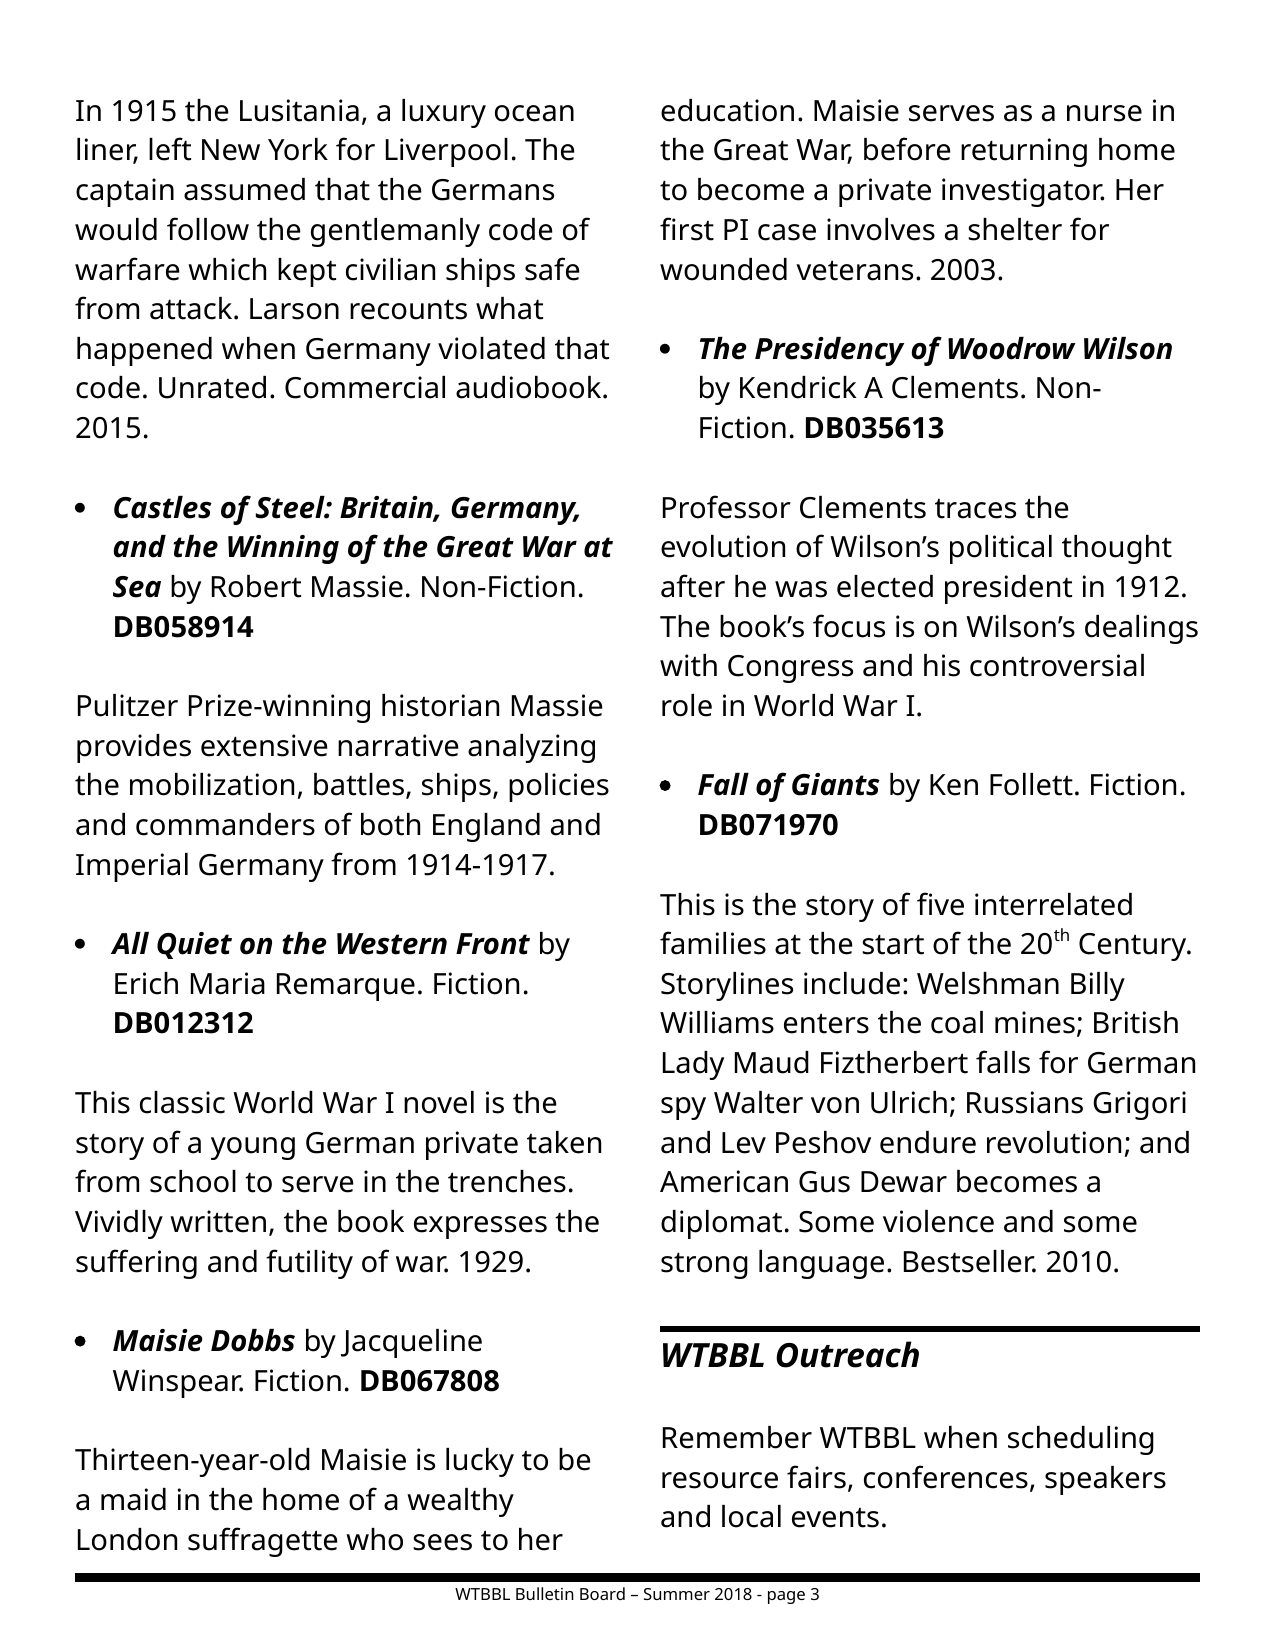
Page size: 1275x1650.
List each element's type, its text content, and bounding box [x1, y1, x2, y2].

text WTBBL Outreach [660, 1332, 1200, 1378]
text This classic World War I novel is the story of a young German private taken from school to serve in the trenches. Vividly written, the book expresses the suffering and futility of war. 1929. [75, 1082, 615, 1281]
list Maisie Dobbs by Jacqueline Winspear. Fiction. DB067808 [75, 1320, 615, 1400]
text Professor Clements traces the evolution of Wilson’s political thought after he was elected president in 1912. The book’s focus is on Wilson’s dealings with Congress and his controversial role in World War I. [660, 487, 1200, 725]
text Thirteen-year-old Maisie is lucky to be a maid in the home of a wealthy London suffragette who sees to her education. Maisie serves as a nurse in the Great War, before returning home to become a private investigator. Her first PI case involves a shelter for wounded veterans. 2003. [75, 1439, 615, 1558]
list The Presidency of Woodrow Wilson by Kendrick A Clements. Non-Fiction. DB035613 [660, 328, 1200, 447]
list All Quiet on the Western Front by Erich Maria Remarque. Fiction. DB012312 [75, 923, 615, 1042]
text Remember WTBBL when scheduling resource fairs, conferences, speakers and local events. [660, 1417, 1200, 1536]
list Castles of Steel: Britain, Germany, and the Winning of the Great War at Sea by Robert Massie. Non-Fiction. DB058914 [75, 487, 615, 646]
text In 1915 the Lusitania, a luxury ocean liner, left New York for Liverpool. The captain assumed that the Germans would follow the gentlemanly code of warfare which kept civilian ships safe from attack. Larson recounts what happened when Germany violated that code. Unrated. Commercial audiobook. 2015. [75, 90, 615, 447]
list Fall of Giants by Ken Follett. Fiction. DB071970 [660, 765, 1200, 844]
text Thirteen-year-old Maisie is lucky to be a maid in the home of a wealthy London suffragette who sees to her education. Maisie serves as a nurse in the Great War, before returning home to become a private investigator. Her first PI case involves a shelter for wounded veterans. 2003. [660, 90, 1200, 288]
text Pulitzer Prize-winning historian Massie provides extensive narrative analyzing the mobilization, battles, ships, policies and commanders of both England and Imperial Germany from 1914-1917. [75, 685, 615, 884]
text This is the story of five interrelated families at the start of the 20th Century. Storylines include: Welshman Billy Williams enters the coal mines; British Lady Maud Fiztherbert falls for German spy Walter von Ulrich; Russians Grigori and Lev Peshov endure revolution; and American Gus Dewar becomes a diplomat. Some violence and some strong language. Bestseller. 2010. [660, 884, 1200, 1281]
